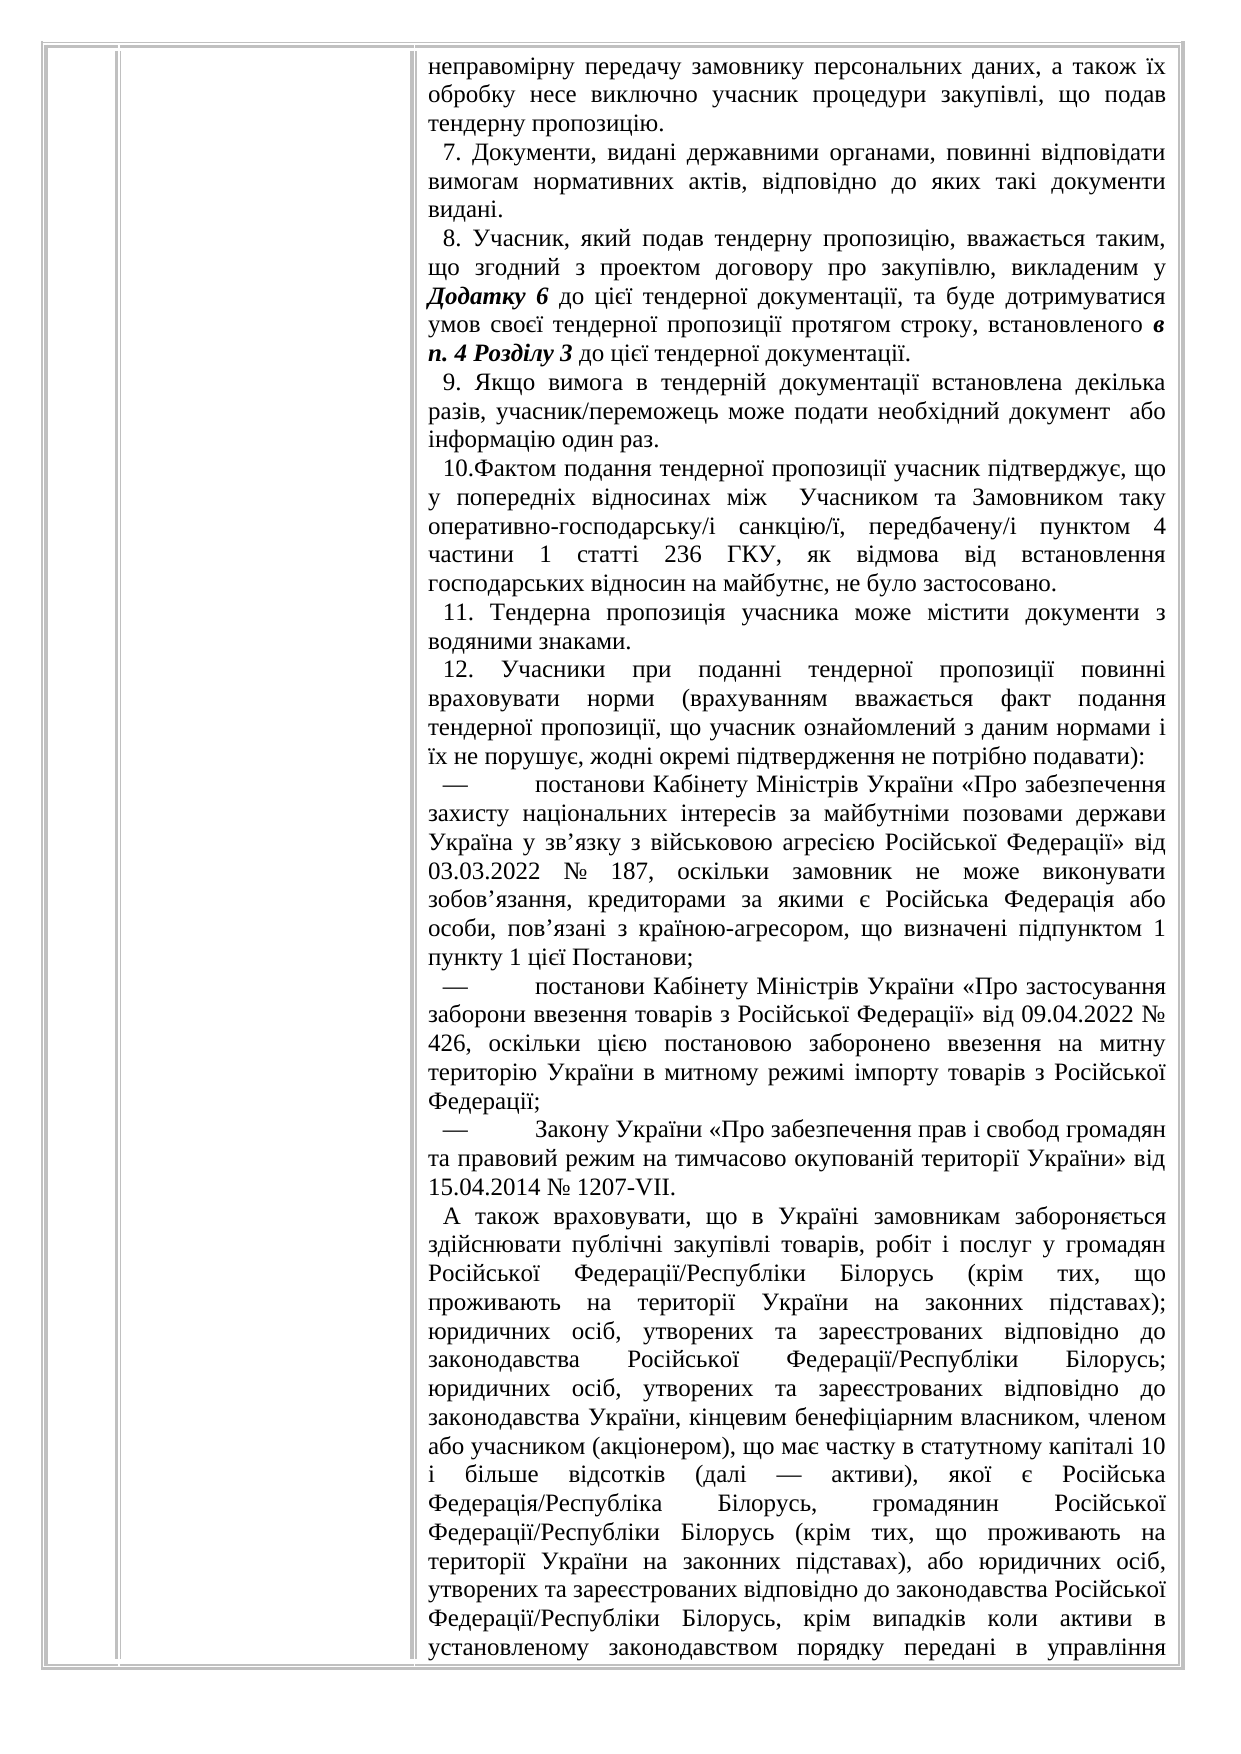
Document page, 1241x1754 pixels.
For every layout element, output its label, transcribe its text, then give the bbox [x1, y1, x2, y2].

table_cell 2 [48, 48, 118, 1664]
table_cell Інша інформація [118, 43, 413, 1664]
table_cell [414, 43, 1181, 1664]
